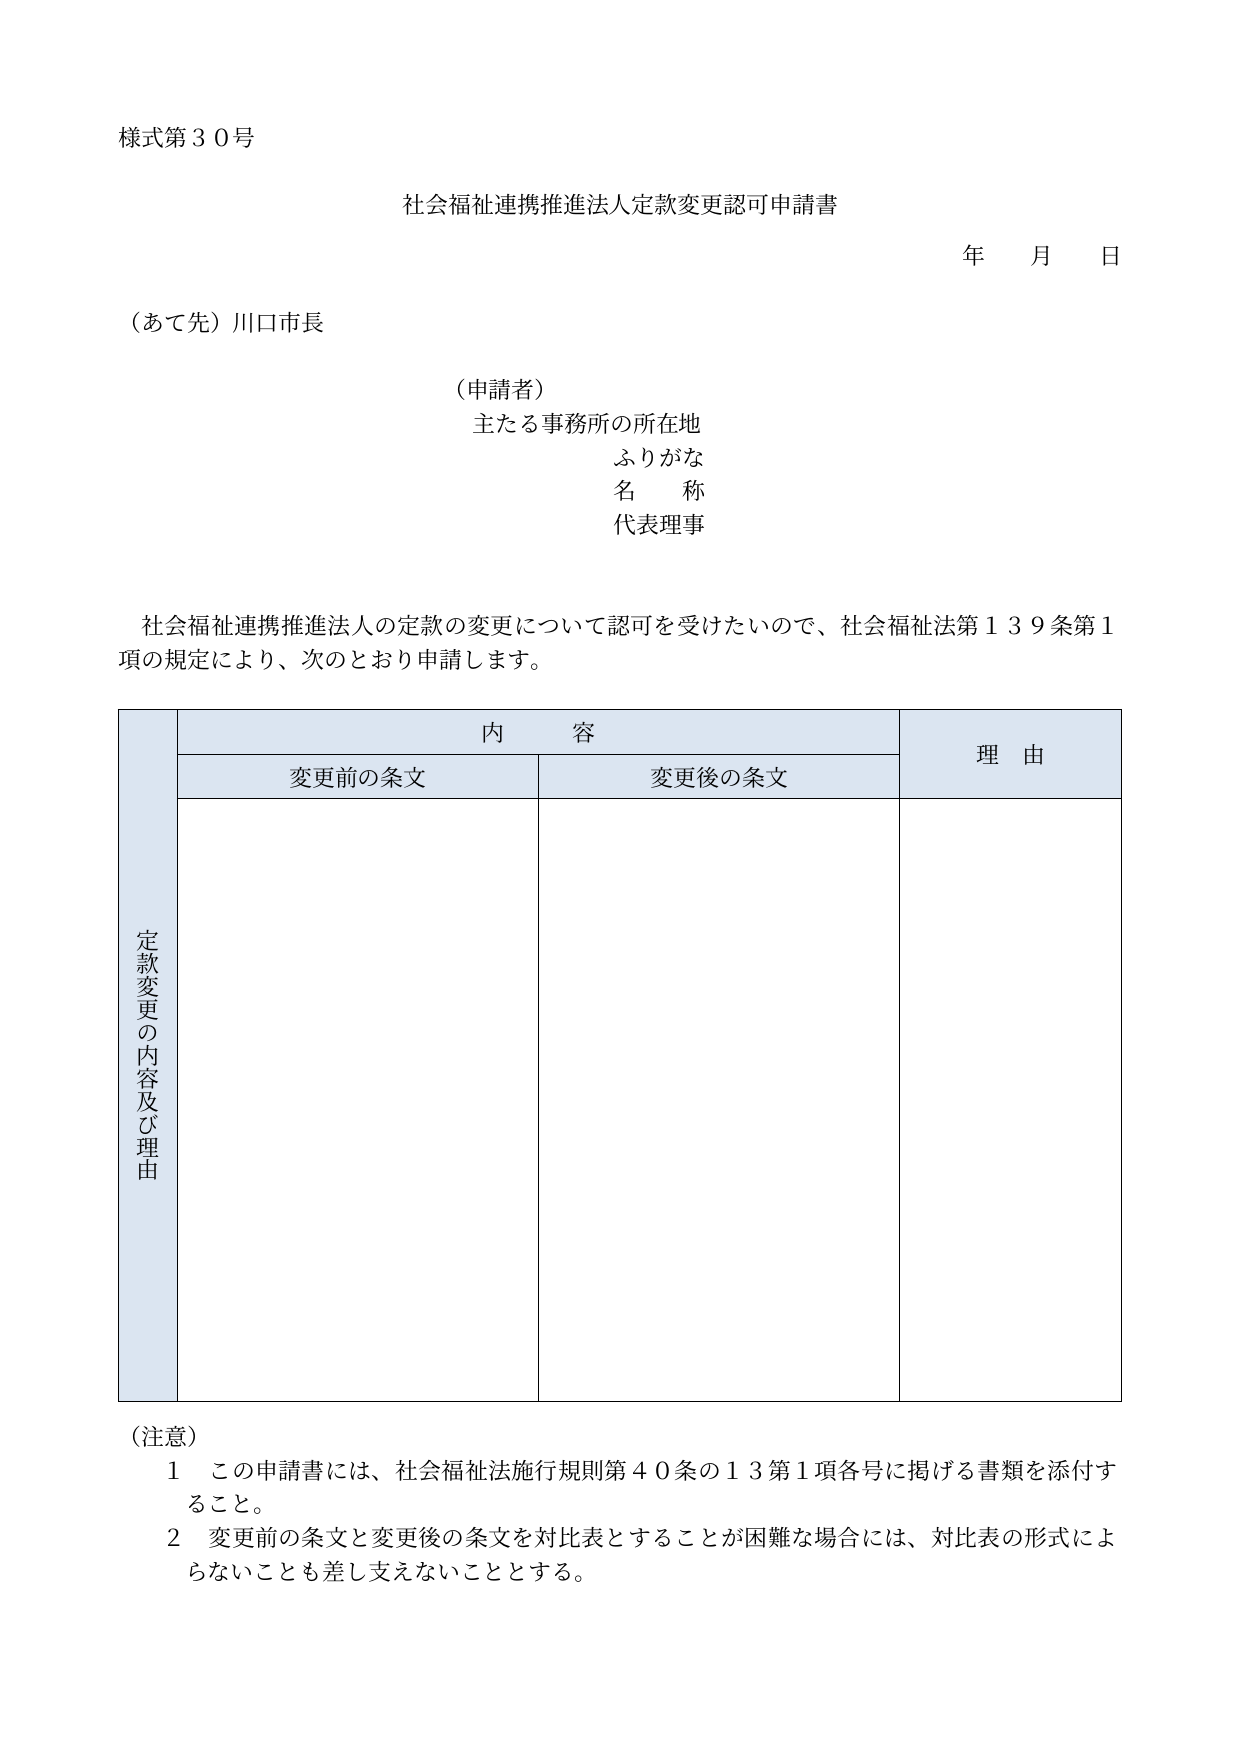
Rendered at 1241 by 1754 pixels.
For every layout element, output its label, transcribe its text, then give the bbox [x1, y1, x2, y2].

text ふりがな [591, 439, 1122, 473]
text 主たる事務所の所在地 [118, 406, 1122, 439]
text 社会福祉連携推進法人の定款の変更について認可を受けたいので、社会福祉法第１３９条第１項の規定により、次のとおり申請します。 [118, 608, 1122, 675]
table_header 理 由 [900, 710, 1121, 798]
text ２ 変更前の条文と変更後の条文を対比表とすることが困難な場合には、対比表の形式によらないことも差し支えないこととする。 [162, 1520, 1122, 1587]
table_cell [539, 799, 899, 1401]
text 社会福祉連携推進法人定款変更認可申請書 [118, 187, 1122, 221]
text １ この申請書には、社会福祉法施行規則第４０条の１３第１項各号に掲げる書類を添付すること。 [162, 1453, 1122, 1520]
table_cell [900, 799, 1121, 1401]
text （注意） [118, 1419, 1122, 1453]
text 代表理事 [591, 507, 1122, 540]
text （あて先）川口市長 [118, 305, 1122, 338]
table_cell 変更前の条文 [178, 755, 538, 798]
table_cell [178, 799, 538, 1401]
table_cell 変更後の条文 [539, 755, 899, 798]
text 様式第３０号 [118, 120, 1122, 153]
text 年 月 日 [118, 238, 1122, 271]
text 名 称 [591, 473, 1122, 507]
text （申請者） [118, 372, 1122, 406]
table_header 定款変更の内容及び理由 [119, 710, 177, 1401]
table_header 内 容 [178, 710, 899, 754]
